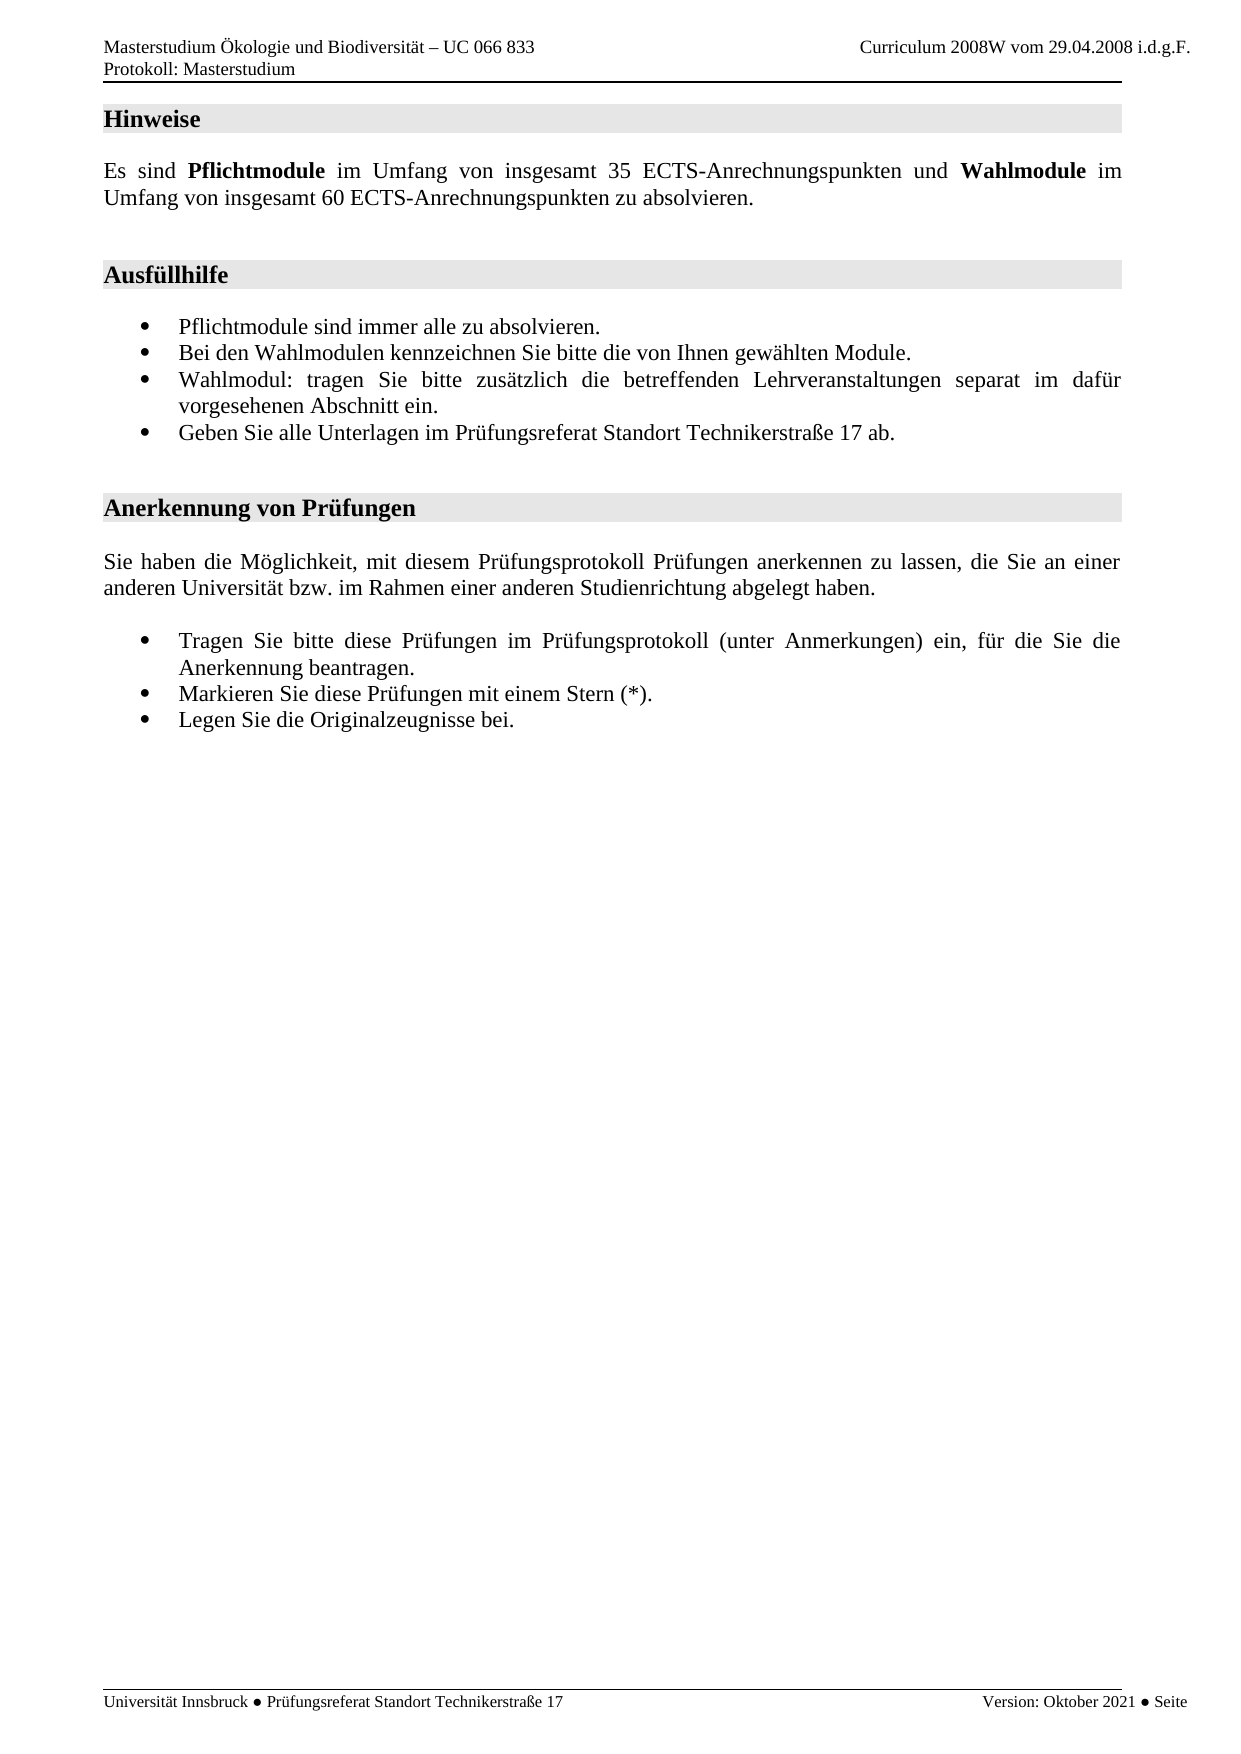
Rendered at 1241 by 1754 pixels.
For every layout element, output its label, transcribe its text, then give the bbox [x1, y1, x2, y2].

list Tragen Sie bitte diese Prüfungen im Prüfungsprotokoll (unter Anmerkungen) ein, für die Sie die Anerkennung beantragen. [141, 627, 1122, 680]
list Bei den Wahlmodulen kennzeichnen Sie bitte die von Ihnen gewählten Module. [141, 339, 1122, 366]
list Pflichtmodule sind immer alle zu absolvieren. [141, 313, 1122, 339]
text Hinweise [103, 104, 1122, 133]
text Anerkennung von Prüfungen [103, 493, 1122, 522]
list Geben Sie alle Unterlagen im Prüfungsreferat Standort Technikerstraße 17 ab. [141, 418, 1122, 445]
text Es sind Pflichtmodule im Umfang von insgesamt 35 ECTS-Anrechnungspunkten und Wahlmodule im Umfang von insgesamt 60 ECTS-Anrechnungspunkten zu absolvieren. [103, 157, 1122, 210]
list Legen Sie die Originalzeugnisse bei. [141, 706, 1122, 733]
text Sie haben die Möglichkeit, mit diesem Prüfungsprotokoll Prüfungen anerkennen zu lassen, die Sie an einer anderen Universität bzw. im Rahmen einer anderen Studienrichtung abgelegt haben. [103, 548, 1122, 601]
text Ausfüllhilfe [103, 260, 1122, 289]
list Markieren Sie diese Prüfungen mit einem Stern (*). [141, 680, 1122, 706]
list Wahlmodul: tragen Sie bitte zusätzlich die betreffenden Lehrveranstaltungen separat im dafür vorgesehenen Abschnitt ein. [141, 366, 1122, 418]
